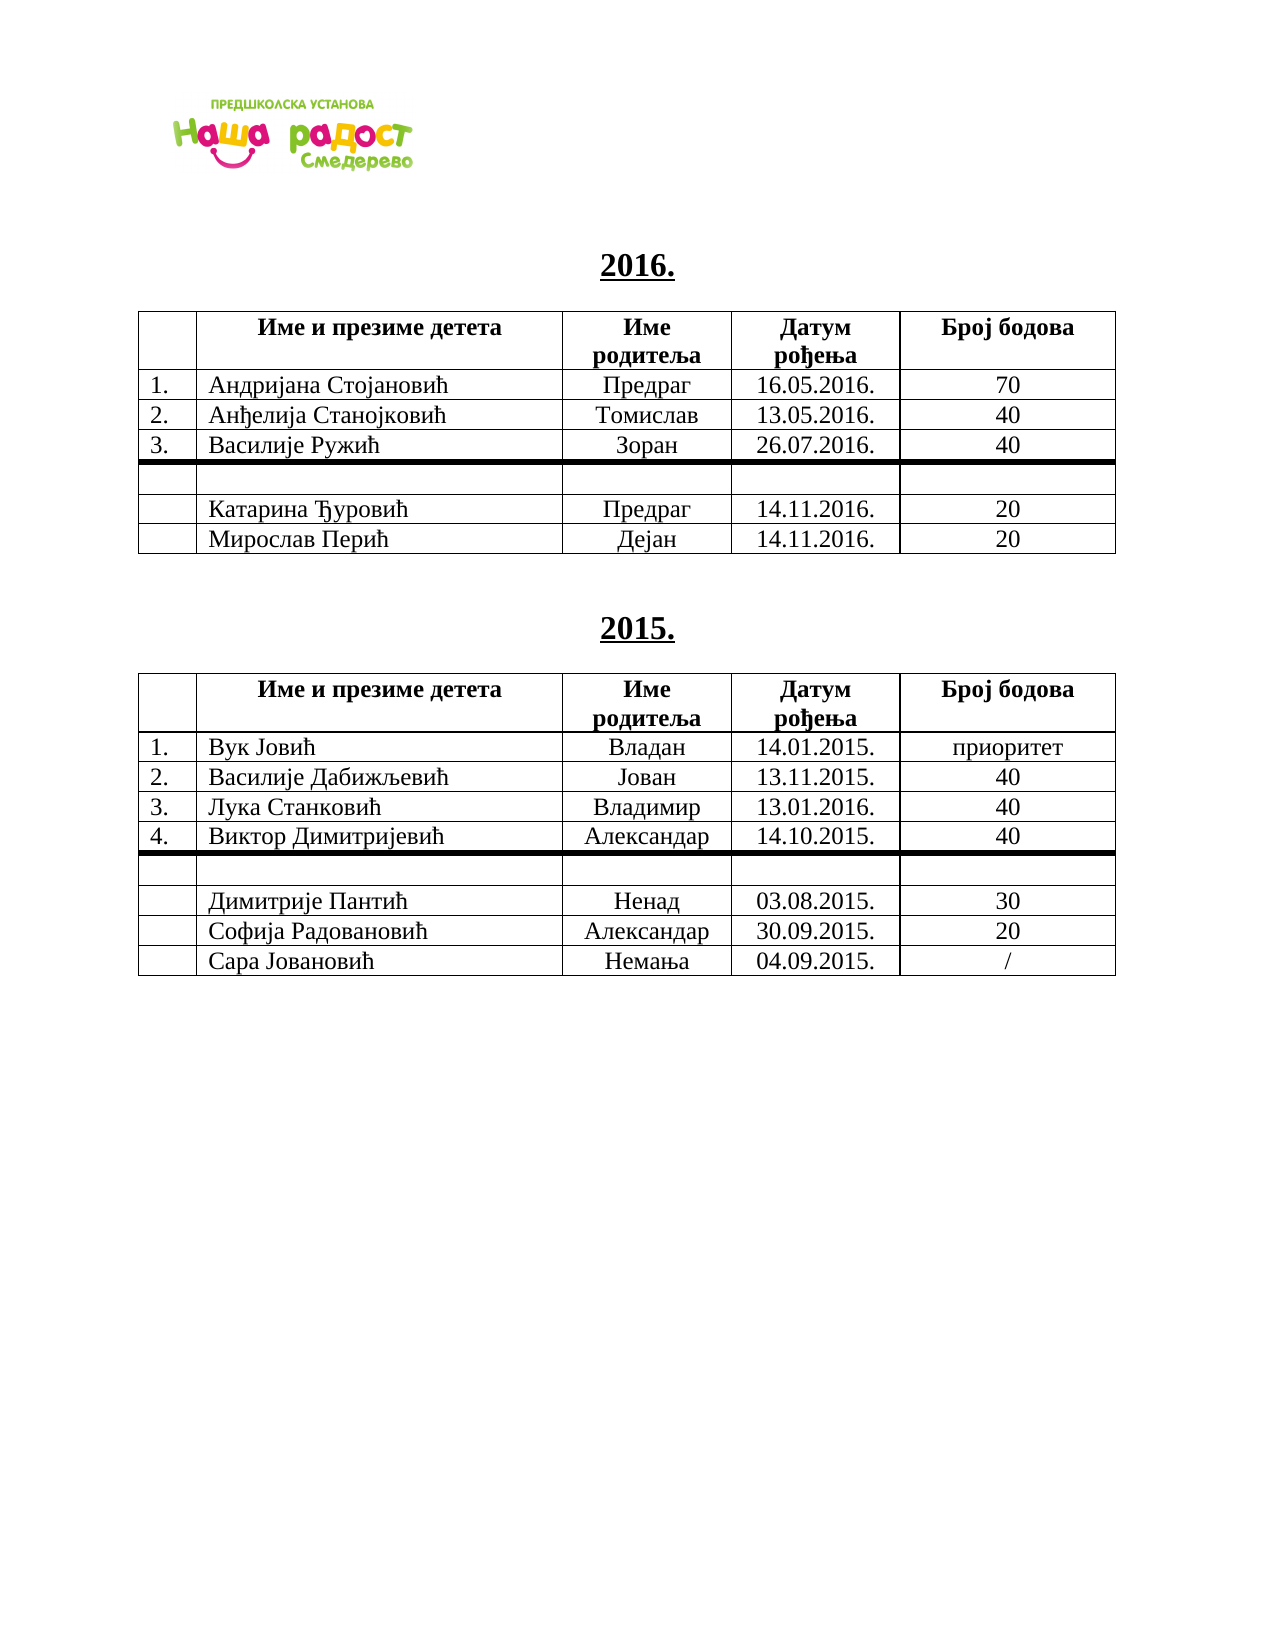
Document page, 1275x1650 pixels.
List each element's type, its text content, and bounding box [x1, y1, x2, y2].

table_cell [139, 886, 196, 915]
table_cell Александар [563, 822, 731, 850]
table_cell 13.01.2016. [732, 792, 899, 821]
table_header Број бодова [901, 312, 1115, 369]
table_cell 30.09.2015. [732, 916, 899, 945]
text 2015. [150, 608, 1125, 646]
table_cell 1. [139, 370, 196, 399]
table_header Датум рођења [732, 312, 899, 369]
table_cell 40 [901, 430, 1115, 458]
table_cell [197, 856, 562, 885]
table_cell 40 [901, 400, 1115, 429]
table_cell 3. [139, 792, 196, 821]
table_cell Андријана Стојановић [197, 370, 562, 399]
table_cell [139, 946, 196, 974]
table_cell [901, 856, 1115, 885]
table_cell Дејан [563, 524, 731, 553]
table_cell Владан [563, 733, 731, 761]
table_cell 14.11.2016. [732, 495, 899, 523]
table_cell [139, 524, 196, 553]
table_cell приоритет [901, 733, 1115, 761]
table_cell 40 [901, 792, 1115, 821]
table_cell [139, 856, 196, 885]
table_header Број бодова [901, 674, 1115, 731]
table_cell [197, 465, 562, 493]
table_cell Анђелија Станојковић [197, 400, 562, 429]
table_cell [563, 465, 731, 493]
table_cell Томислав [563, 400, 731, 429]
table_header Име родитеља [563, 674, 731, 731]
table_cell 1. [139, 733, 196, 761]
table_cell Димитрије Пантић [197, 886, 562, 915]
table_cell 2. [139, 762, 196, 791]
table_cell Александар [563, 916, 731, 945]
table_cell Софија Радовановић [197, 916, 562, 945]
table_cell Предраг [563, 370, 731, 399]
table_header Име и презиме детета [197, 312, 562, 369]
table_cell [139, 465, 196, 493]
picture [182, 102, 406, 163]
table_header [139, 312, 196, 369]
table_cell 30 [901, 886, 1115, 915]
table_header [139, 674, 196, 731]
table_cell Вук Јовић [197, 733, 562, 761]
table_cell Василије Дабижљевић [197, 762, 562, 791]
table_cell 16.05.2016. [732, 370, 899, 399]
table_cell Зоран [563, 430, 731, 458]
table_cell Виктор Димитријевић [197, 822, 562, 850]
table_cell 40 [901, 822, 1115, 850]
table_header Име и презиме детета [197, 674, 562, 731]
table_cell Јован [563, 762, 731, 791]
table_cell Лука Станковић [197, 792, 562, 821]
table_cell 26.07.2016. [732, 430, 899, 458]
table_cell 2. [139, 400, 196, 429]
table_cell 03.08.2015. [732, 886, 899, 915]
table_cell 14.10.2015. [732, 822, 899, 850]
table_cell 13.11.2015. [732, 762, 899, 791]
text 2016. [150, 246, 1125, 284]
table_cell Катарина Ђуровић [197, 495, 562, 523]
table_cell Мирослав Перић [197, 524, 562, 553]
table_cell [563, 856, 731, 885]
table_cell 4. [139, 822, 196, 850]
table_cell 70 [901, 370, 1115, 399]
table_cell Немања [563, 946, 731, 974]
table_cell Сара Јовановић [197, 946, 562, 974]
table_cell Ненад [563, 886, 731, 915]
table_cell [901, 465, 1115, 493]
table_cell [732, 465, 899, 493]
table_header Датум рођења [732, 674, 899, 731]
table_cell 40 [901, 762, 1115, 791]
table_cell 14.01.2015. [732, 733, 899, 761]
table_cell 14.11.2016. [732, 524, 899, 553]
table_cell Владимир [563, 792, 731, 821]
table_cell 20 [901, 916, 1115, 945]
table_cell [139, 495, 196, 523]
table_header Име родитеља [563, 312, 731, 369]
table_cell 04.09.2015. [732, 946, 899, 974]
table_cell 20 [901, 495, 1115, 523]
table_cell Предраг [563, 495, 731, 523]
table_cell [732, 856, 899, 885]
table_cell / [901, 946, 1115, 974]
table_cell Василије Ружић [197, 430, 562, 458]
table_cell 3. [139, 430, 196, 458]
table_cell 13.05.2016. [732, 400, 899, 429]
table_cell [139, 916, 196, 945]
table_cell 20 [901, 524, 1115, 553]
